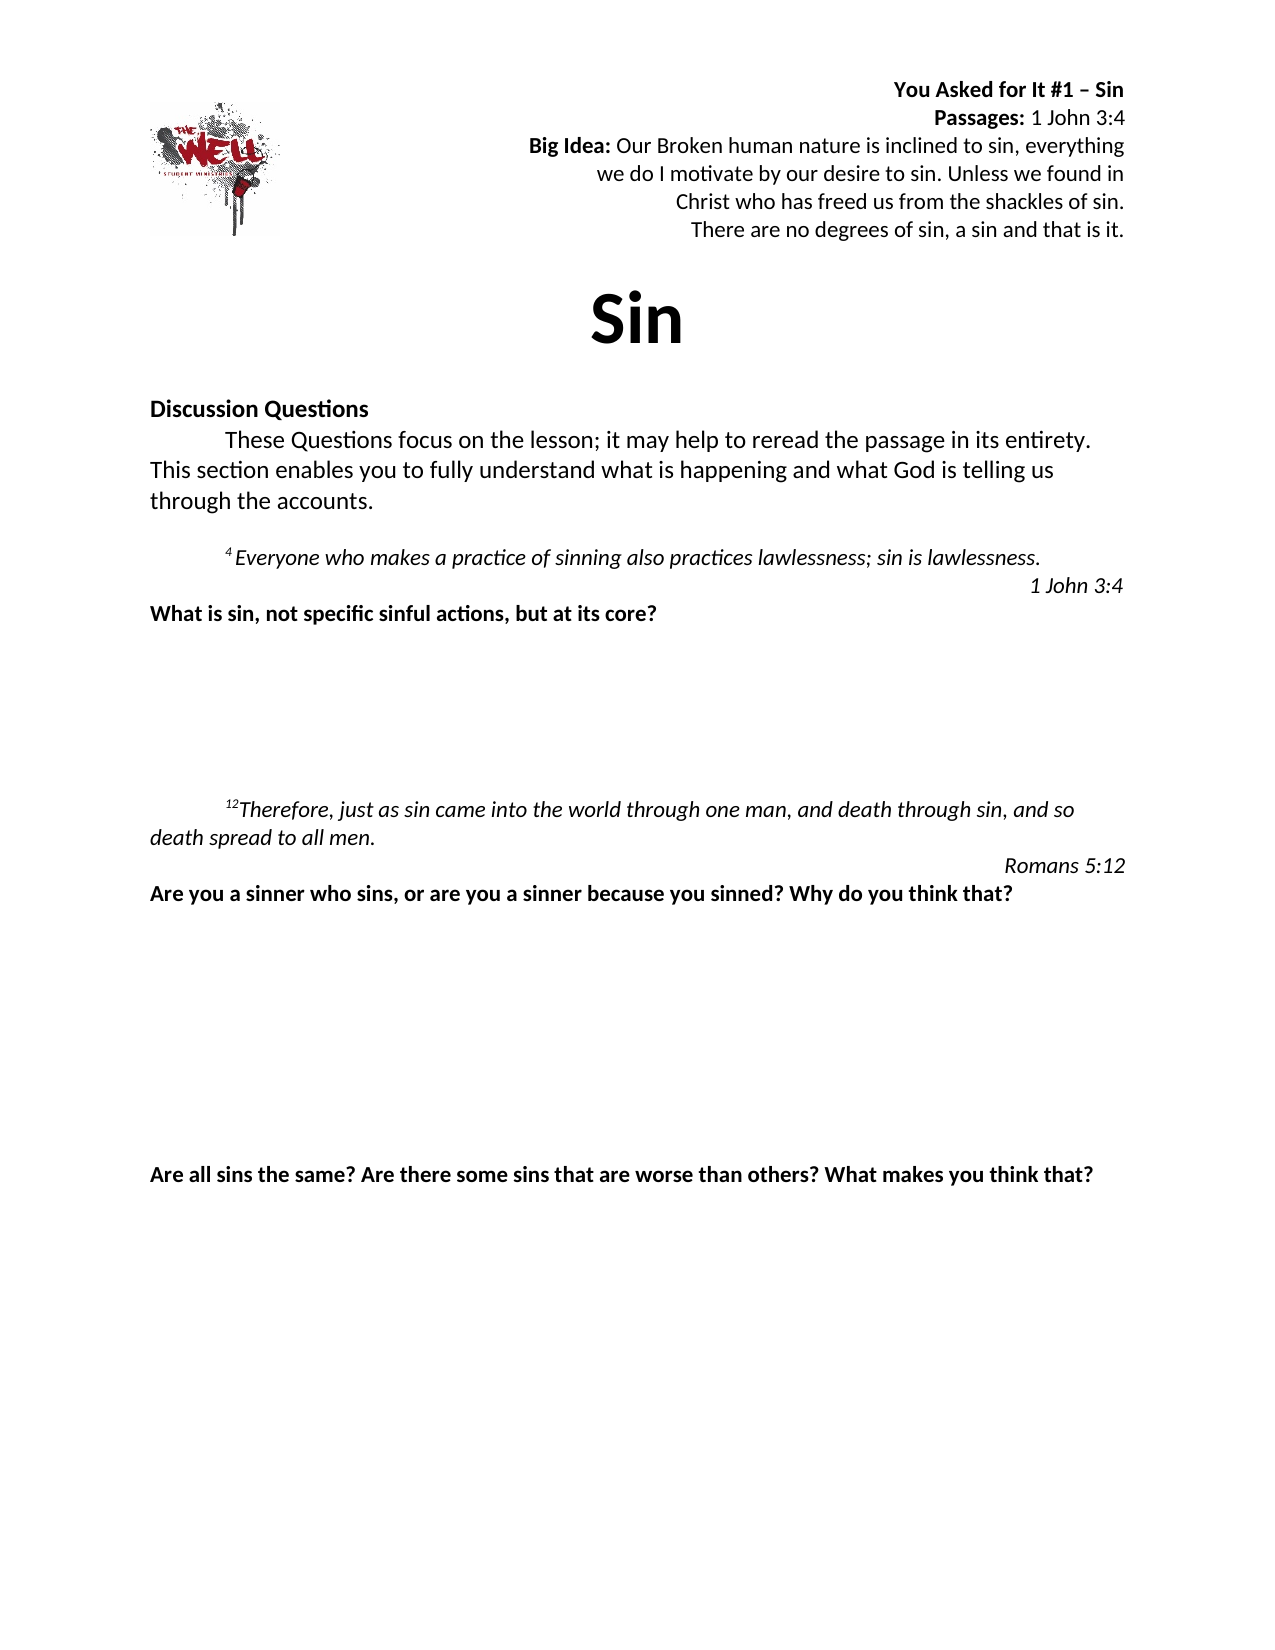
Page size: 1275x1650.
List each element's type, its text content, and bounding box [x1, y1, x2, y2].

text 4 Everyone who makes a practice of sinning also practices lawlessness; sin is lawlessness. [150, 543, 1125, 571]
text Romans 5:12 [150, 852, 1125, 879]
text These Questions focus on the lesson; it may help to reread the passage in its entirety. This section enables you to fully understand what is happening and what God is telling us through the accounts. [150, 424, 1125, 515]
text What is sin, not specific sinful actions, but at its core? [150, 599, 1125, 627]
text Are you a sinner who sins, or are you a sinner because you sinned? Why do you think that? [150, 879, 1125, 908]
text Are all sins the same? Are there some sins that are worse than others? What makes you think that? [150, 1160, 1125, 1188]
picture [150, 102, 280, 236]
text Discussion Questions [150, 393, 1125, 424]
text 1 John 3:4 [150, 571, 1125, 599]
text Sin [150, 271, 1125, 363]
text 12Therefore, just as sin came into the world through one man, and death through sin, and so death spread to all men. [150, 796, 1125, 852]
